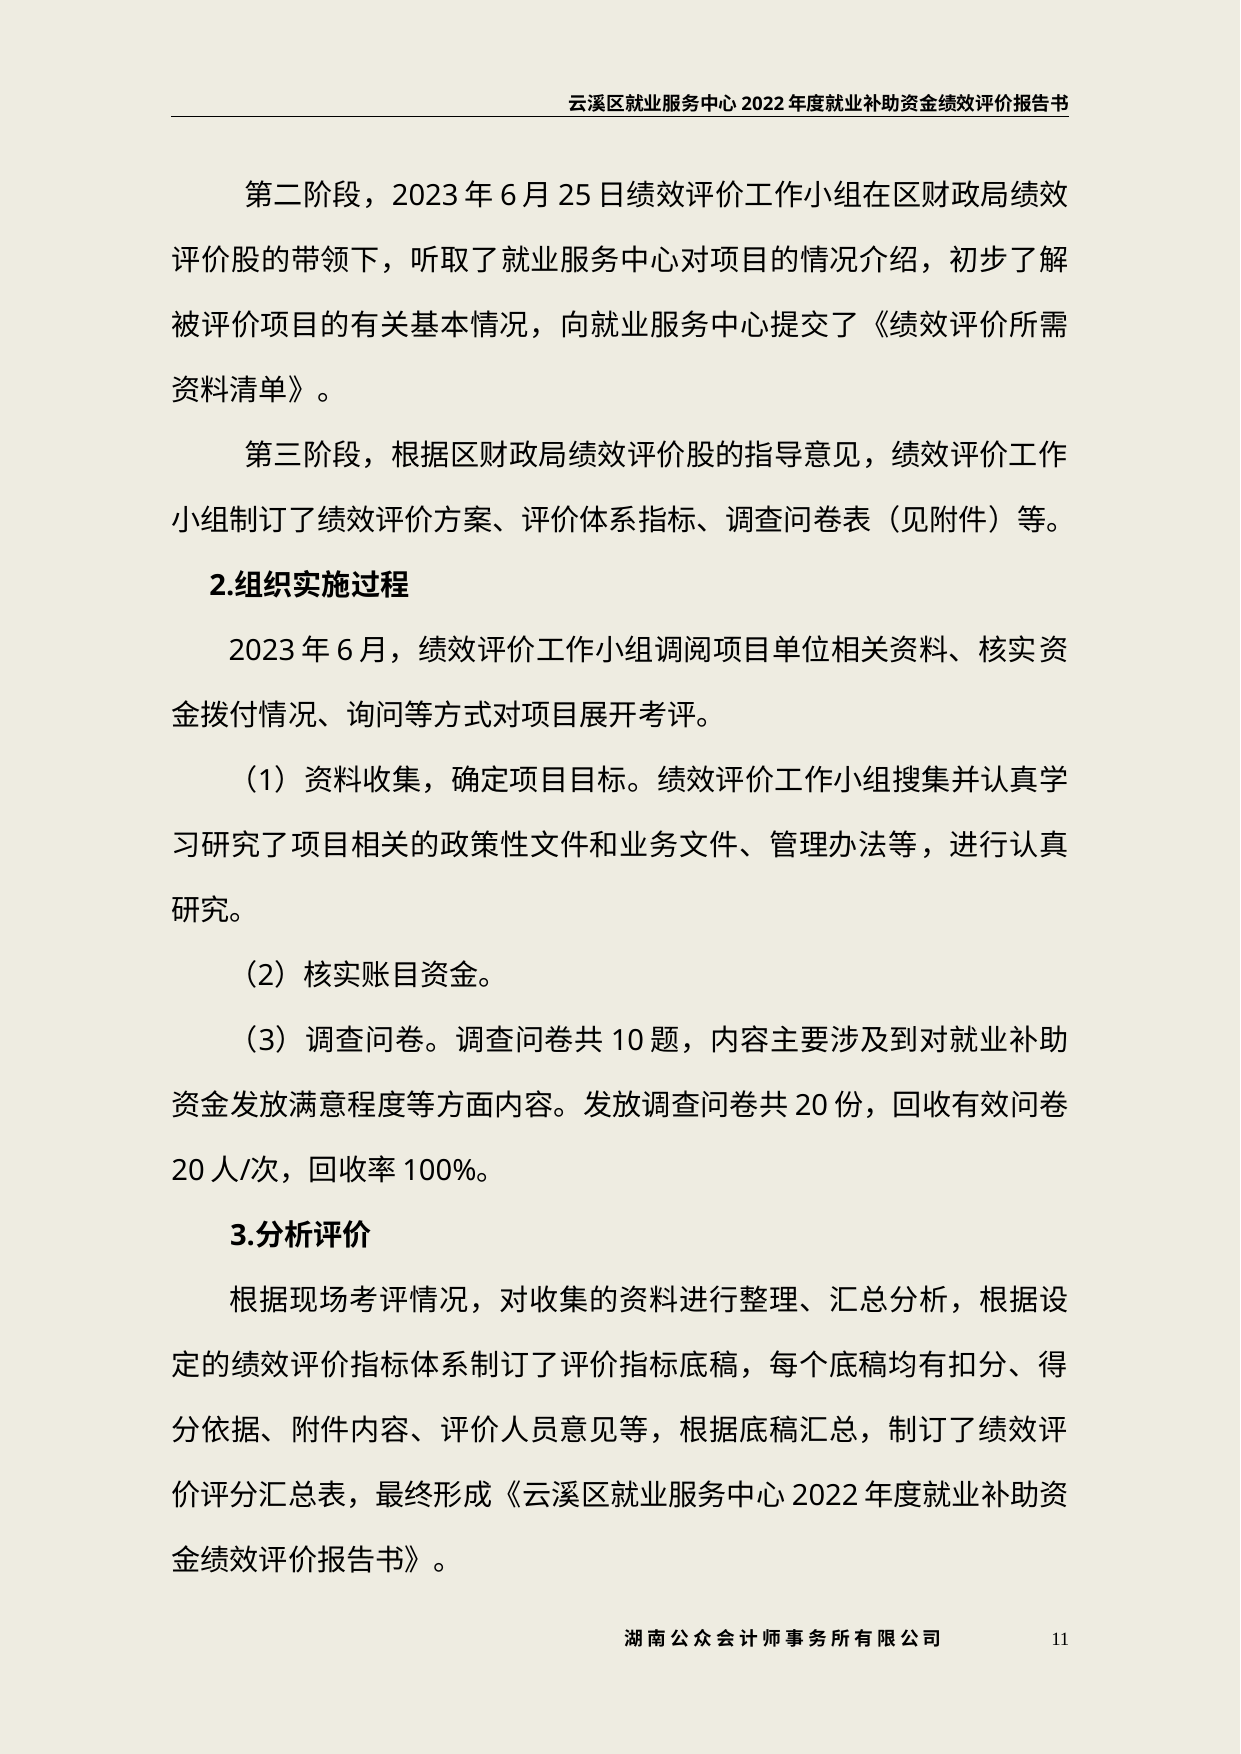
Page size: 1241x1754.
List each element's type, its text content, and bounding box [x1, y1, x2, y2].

text 2023年6月，绩效评价工作小组调阅项目单位相关资料、核实资金拨付情况、询问等方式对项目展开考评。 [171, 615, 1069, 745]
text 3.分析评价 [171, 1200, 1069, 1265]
text 第三阶段，根据区财政局绩效评价股的指导意见，绩效评价工作小组制订了绩效评价方案、评价体系指标、调查问卷表（见附件）等。 [171, 420, 1069, 550]
text （1）资料收集，确定项目目标。绩效评价工作小组搜集并认真学习研究了项目相关的政策性文件和业务文件、管理办法等，进行认真研究。 [171, 745, 1069, 940]
text 根据现场考评情况，对收集的资料进行整理、汇总分析，根据设定的绩效评价指标体系制订了评价指标底稿，每个底稿均有扣分、得分依据、附件内容、评价人员意见等，根据底稿汇总，制订了绩效评价评分汇总表，最终形成《云溪区就业服务中心2022年度就业补助资金绩效评价报告书》。 [171, 1265, 1069, 1590]
text （2）核实账目资金。 [171, 940, 1069, 1005]
text 第二阶段，2023年6月25日绩效评价工作小组在区财政局绩效评价股的带领下，听取了就业服务中心对项目的情况介绍，初步了解被评价项目的有关基本情况，向就业服务中心提交了《绩效评价所需资料清单》。 [171, 160, 1069, 420]
text （3）调查问卷。调查问卷共10题，内容主要涉及到对就业补助资金发放满意程度等方面内容。发放调查问卷共20份，回收有效问卷20人/次，回收率100%。 [171, 1005, 1069, 1200]
text 2.组织实施过程 [171, 550, 1069, 615]
